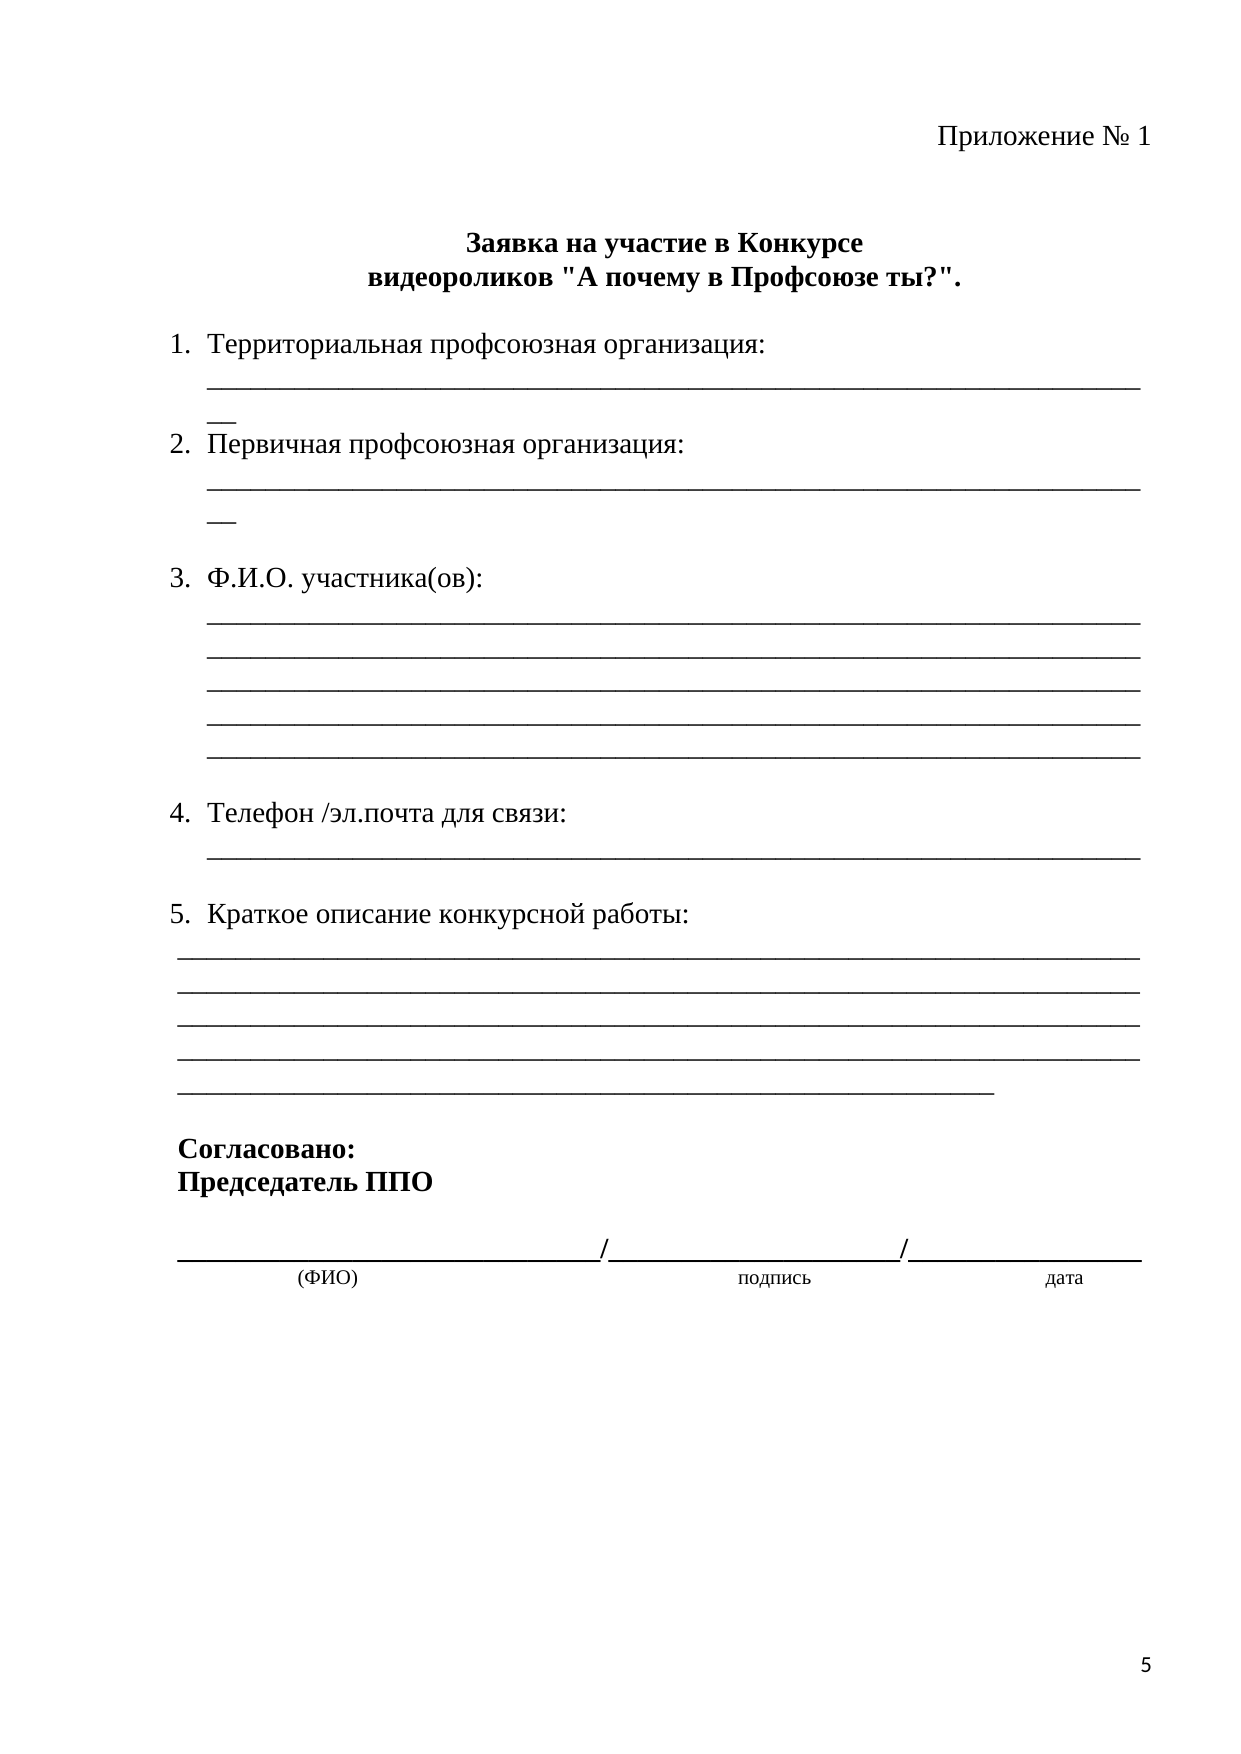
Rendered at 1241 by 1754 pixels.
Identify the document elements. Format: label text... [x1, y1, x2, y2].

text ________________________________________________________________________________________________________________________________________________________________________________________________________________________________________________________________________________________________________________________________ [177, 929, 1152, 1097]
list Ф.И.О. участника(ов): [169, 561, 1152, 594]
list Телефон /эл.почта для связи: [169, 795, 1152, 829]
text Приложение № 1 [177, 118, 1152, 152]
list __________________________________________________________________ [207, 460, 1152, 527]
text Заявка на участие в Конкурсе [177, 225, 1152, 259]
text Согласовано: [177, 1131, 1152, 1164]
list Первичная профсоюзная организация: [169, 426, 1152, 460]
list Территориальная профсоюзная организация: [169, 326, 1152, 359]
text видеороликов "А почему в Профсоюзе ты?". [177, 259, 1152, 292]
text (ФИО) подпись дата [177, 1265, 1152, 1289]
list Краткое описание конкурсной работы: [169, 896, 1152, 929]
text __________________________________________________________________ [207, 359, 1152, 426]
text ________________________________________________________________ [207, 829, 1152, 862]
text _____________________________/____________________/________________ [177, 1231, 1152, 1265]
text ________________________________________________________________________________________________________________________________________________________________________________________________________________________________________________________________________________________________________________________________ [207, 594, 1152, 762]
text Председатель ППО [177, 1164, 1152, 1198]
